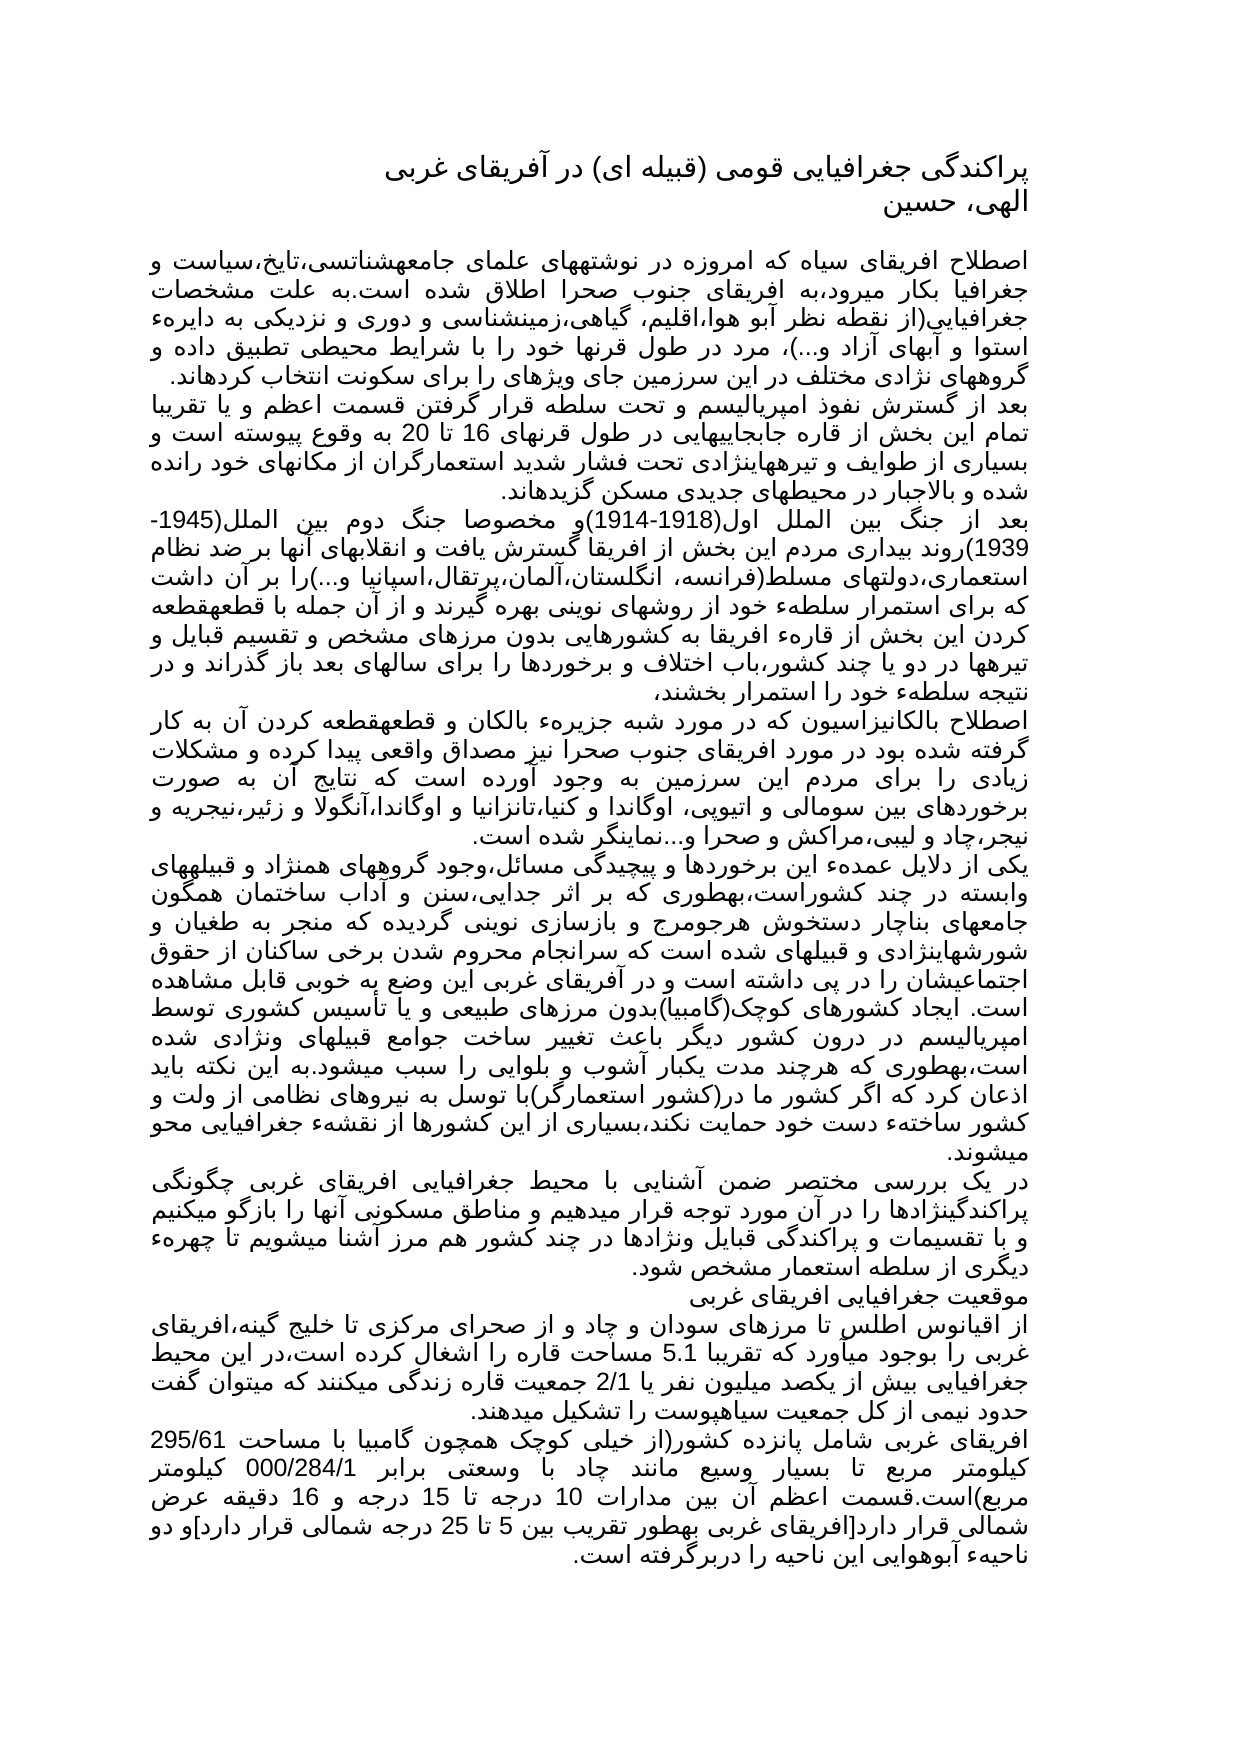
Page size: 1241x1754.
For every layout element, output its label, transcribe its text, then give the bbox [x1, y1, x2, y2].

text بعد از گسترش نفوذ امپریالیسم و تحت سلطه قرار گرفتن قسمت اعظم‏ و یا تقریبا تمام این بخش از قاره جابجایی‏هایی در طول قرن‏های 16 تا 20 به وقوع پیوسته است و بسیاری از طوایف و تیره‏های‏نژادی تحت فشار شدید استعمارگران از مکان‏های خود رانده شده و بالاجبار در محیطهای‏ جدیدی مسکن گزیده‏اند. [150, 389, 1029, 504]
text الهی، حسین [150, 183, 1029, 217]
text افریقای غربی شامل پانزده کشور(از خیلی کوچک همچون‏ گامبیا با مساحت 295/61 کیلومتر مربع تا بسیار وسیع مانند چاد با وسعتی‏ برابر 000/284/1 کیلومتر مربع)است.قسمت اعظم آن بین مدارات‏ 10 درجه تا 15 درجه و 16 دقیقه عرض شمالی قرار دارد[افریقای غربی‏ به‏طور تقریب بین 5 تا 25 درجه شمالی قرار دارد]و دو ناحیهء آب‏وهوایی‏ این ناحیه را دربرگرفته است. [150, 1424, 1029, 1568]
text پراکندگی جغرافیایی قومی (قبیله ای) در آفریقای غربی [150, 150, 1029, 183]
text از اقیانوس اطلس تا مرزهای سودان و چاد و از صحرای مرکزی تا خلیج گینه،افریقای غربی را بوجود می‏آورد که تقریبا 5.1 مساحت قاره‏ را اشغال کرده است،در این محیط جغرافیایی بیش از یکصد میلیون نفر یا 2/1 جمعیت قاره زندگی می‏کنند که می‏توان گفت حدود نیمی از کل جمعیت‏ سیاه‏پوست را تشکیل می‏دهند. [150, 1309, 1029, 1424]
text اصطلاح بالکانیزاسیون که در مورد شبه جزیرهء بالکان و قطعه‏قطعه‏ کردن آن به کار گرفته شده بود در مورد افریقای جنوب صحرا نیز مصداق‏ واقعی پیدا کرده و مشکلات زیادی را برای مردم این سرزمین به وجود آورده است که نتایج آن به صورت برخوردهای بین سومالی و اتیوپی، اوگاندا و کنیا،تانزانیا و اوگاندا،آنگولا و زئیر،نیجریه و نیجر،چاد و لیبی،مراکش و صحرا و...نماینگر شده است. [150, 706, 1029, 849]
text موقعیت جغرافیایی افریقای غربی [150, 1281, 1029, 1309]
text در یک بررسی مختصر ضمن آشنایی با محیط جغرافیایی افریقای غربی‏ چگونگی پراکندگی‏نژادها را در آن مورد توجه قرار می‏دهیم و مناطق‏ مسکونی آنها را بازگو می‏کنیم و با تقسیمات و پراکندگی قبایل ونژادها در چند کشور هم مرز آشنا می‏شویم تا چهرهء دیگری از سلطه استعمار مشخص‏ شود. [150, 1166, 1029, 1281]
text بعد از جنگ بین الملل اول(1918-1914)و مخصوصا جنگ دوم‏ بین الملل(1945-1939)روند بیداری مردم این بخش از افریقا گسترش‏ یافت و انقلابهای آنها بر ضد نظام استعماری،دولت‏های مسلط(فرانسه، انگلستان،آلمان،پرتقال،اسپانیا و...)را بر آن داشت که برای استمرار سلطهء خود از روش‏های نوینی بهره گیرند و از آن جمله با قطعه‏قطعه کردن‏ این بخش از قارهء افریقا به کشورهایی بدون مرزهای مشخص و تقسیم قبایل‏ و تیره‏ها در دو یا چند کشور،باب اختلاف و برخوردها را برای سالهای بعد باز گذراند و در نتیجه سلطهء خود را استمرار بخشند، [150, 504, 1029, 706]
text یکی از دلایل عمدهء این برخوردها و پیچیدگی مسائل،وجود گروه‏های‏ هم‏نژاد و قبیله‏های وابسته در چند کشوراست،به‏طوری که بر اثر جدایی،سنن‏ و آداب ساختمان همگون جامعه‏ای بناچار دستخوش هرج‏ومرج و بازسازی نوینی گردیده که منجر به طغیان و شورش‏های‏نژادی و قبیله‏ای‏ شده است که سرانجام محروم شدن برخی ساکنان از حقوق اجتماعی‏شان‏ را در پی داشته است و در آفریقای غربی این وضع به خوبی قابل مشاهده است. ایجاد کشورهای کوچک(گامبیا)بدون مرزهای طبیعی و یا تأسیس‏ کشوری توسط امپریالیسم در درون کشور دیگر باعث تغییر ساخت جوامع‏ قبیله‏ای ونژادی شده است،به‏طوری که هرچند مدت یکبار آشوب و بلوایی‏ را سبب می‏شود.به این نکته باید اذعان کرد که اگر کشور ما در(کشور استعمارگر)با توسل به نیروهای نظامی از ولت و کشور ساختهء دست خود حمایت نکند،بسیاری از این کشورها از نقشهء جغرافیایی محو می‏شوند. [150, 849, 1029, 1166]
text اصطلاح افریقای سیاه که امروزه در نوشته‏های علمای جامعه‏شناتسی،تایخ،سیاست و جغرافیا بکار می‏رود،به افریقای جنوب صحرا اطلاق‏ شده است.به علت مشخصات جغرافیایی(از نقطه نظر آب‏و هوا،اقلیم، گیاهی،زمین‏شناسی و دوری و نزدیکی به دایرهء استوا و آبهای آزاد و...)، مرد در طول قرن‏ها خود را با شرایط محیطی تطبیق داده و گروه‏های‏ نژادی مختلف در این سرزمین جای ویژه‏ای را برای سکونت انتخاب‏ کرده‏اند. [150, 246, 1029, 389]
